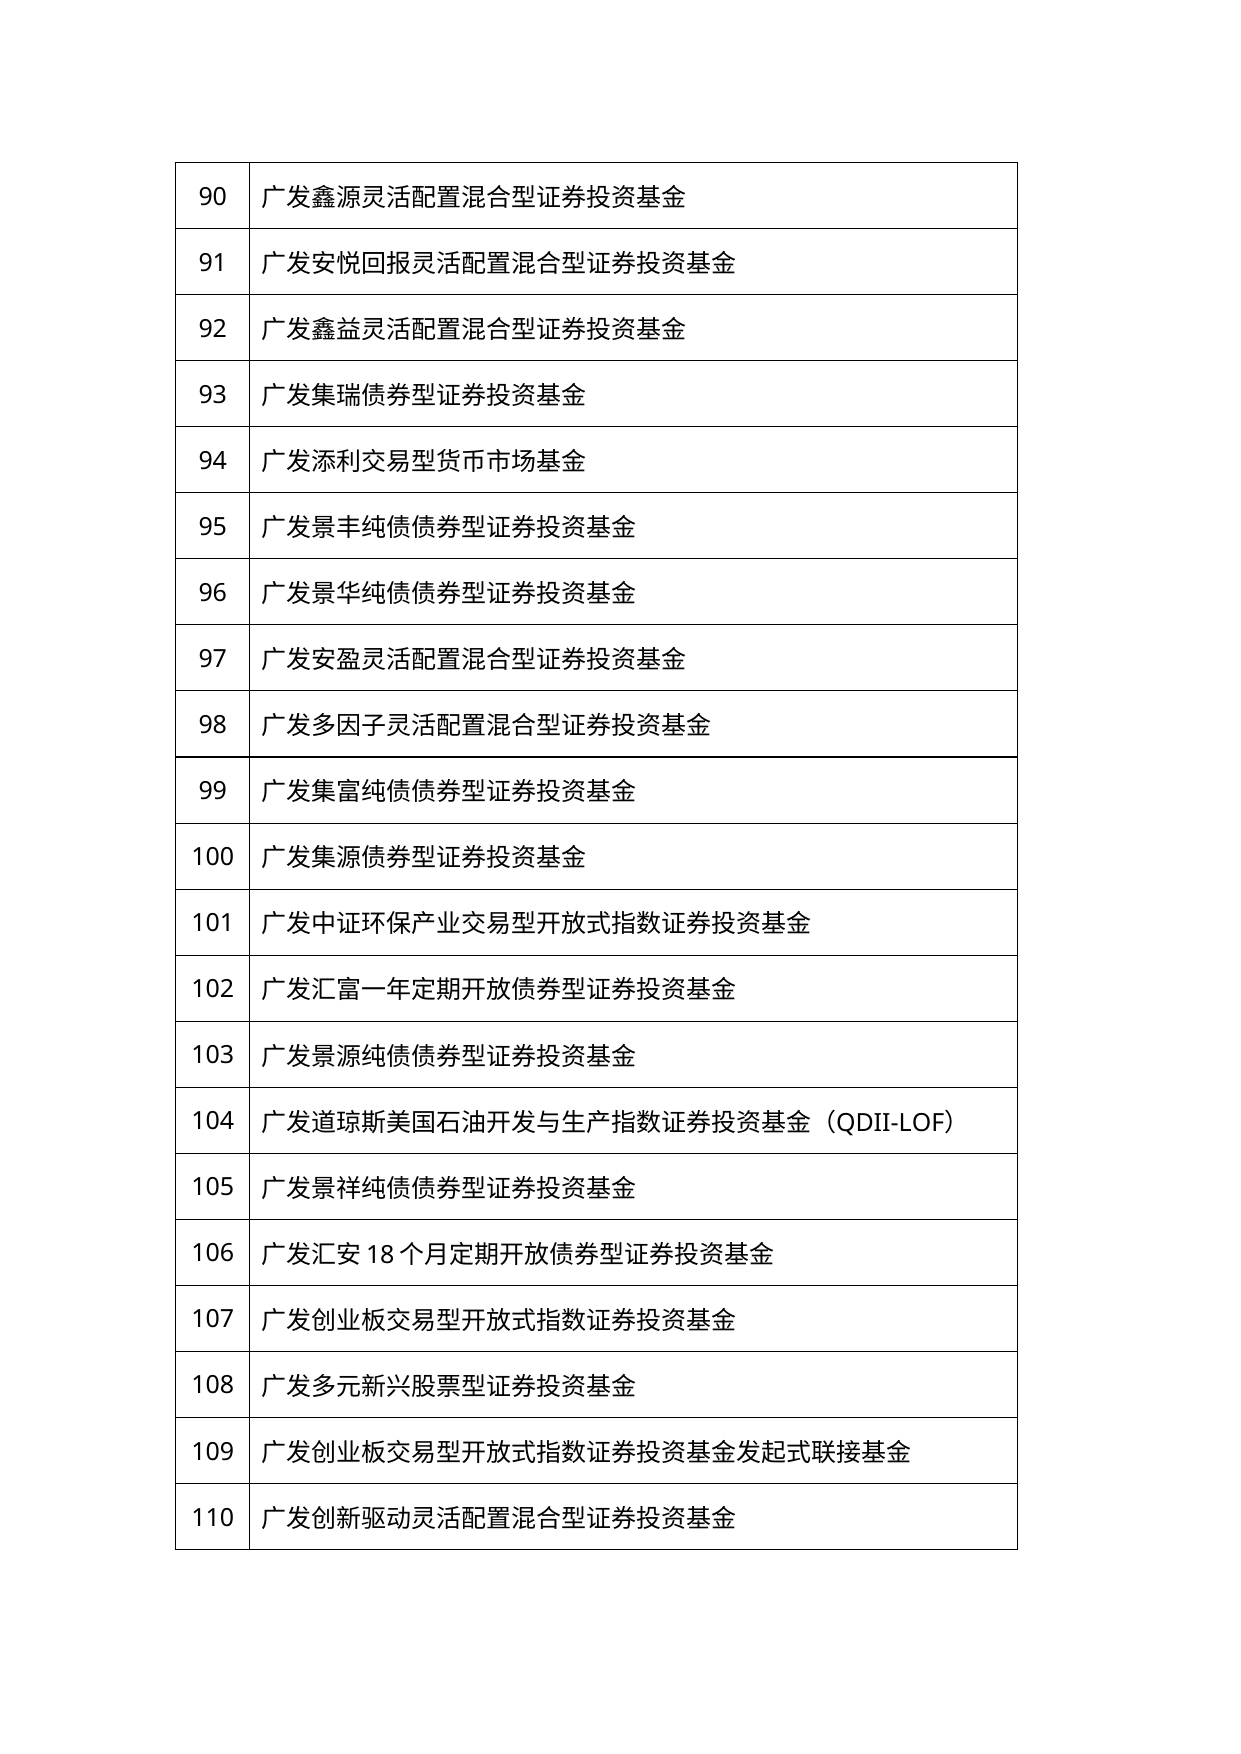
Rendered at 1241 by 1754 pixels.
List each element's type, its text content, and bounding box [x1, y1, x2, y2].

table_cell 109 [176, 1418, 249, 1483]
table_cell 广发中证环保产业交易型开放式指数证券投资基金 [250, 890, 1017, 954]
table_cell 广发创新驱动灵活配置混合型证券投资基金 [250, 1484, 1017, 1549]
table_cell 广发景华纯债债券型证券投资基金 [250, 559, 1017, 624]
table_cell 广发汇富一年定期开放债券型证券投资基金 [250, 956, 1017, 1021]
table_cell 广发景丰纯债债券型证券投资基金 [250, 493, 1017, 558]
table_cell 98 [176, 691, 249, 756]
table_cell 104 [176, 1088, 249, 1153]
table_cell 广发景祥纯债债券型证券投资基金 [250, 1154, 1017, 1219]
table_cell 广发集源债券型证券投资基金 [250, 824, 1017, 888]
table_cell 99 [176, 758, 249, 822]
table_cell 93 [176, 361, 249, 426]
table_cell 广发鑫源灵活配置混合型证券投资基金 [250, 163, 1017, 228]
table_cell 广发安悦回报灵活配置混合型证券投资基金 [250, 229, 1017, 294]
table_cell 97 [176, 625, 249, 690]
table_cell 92 [176, 295, 249, 360]
table_cell 广发添利交易型货币市场基金 [250, 427, 1017, 492]
table_cell 110 [176, 1484, 249, 1549]
table_cell 94 [176, 427, 249, 492]
table_cell 103 [176, 1022, 249, 1087]
table_cell 90 [176, 163, 249, 228]
table_cell 广发集富纯债债券型证券投资基金 [250, 758, 1017, 822]
table_cell 广发创业板交易型开放式指数证券投资基金发起式联接基金 [250, 1418, 1017, 1483]
table_cell 广发景源纯债债券型证券投资基金 [250, 1022, 1017, 1087]
table_cell 广发汇安18个月定期开放债券型证券投资基金 [250, 1220, 1017, 1285]
table_cell 101 [176, 890, 249, 954]
table_cell 广发集瑞债券型证券投资基金 [250, 361, 1017, 426]
table_cell 广发多元新兴股票型证券投资基金 [250, 1352, 1017, 1417]
table_cell 107 [176, 1286, 249, 1351]
table_cell 广发多因子灵活配置混合型证券投资基金 [250, 691, 1017, 756]
table_cell 100 [176, 824, 249, 888]
table_cell 106 [176, 1220, 249, 1285]
table_cell 广发鑫益灵活配置混合型证券投资基金 [250, 295, 1017, 360]
table_cell 广发安盈灵活配置混合型证券投资基金 [250, 625, 1017, 690]
table_cell 95 [176, 493, 249, 558]
table_cell 广发道琼斯美国石油开发与生产指数证券投资基金（QDII-LOF） [250, 1088, 1017, 1153]
table_cell 91 [176, 229, 249, 294]
table_cell 105 [176, 1154, 249, 1219]
table_cell 96 [176, 559, 249, 624]
table_cell 102 [176, 956, 249, 1021]
table_cell 广发创业板交易型开放式指数证券投资基金 [250, 1286, 1017, 1351]
table_cell 108 [176, 1352, 249, 1417]
